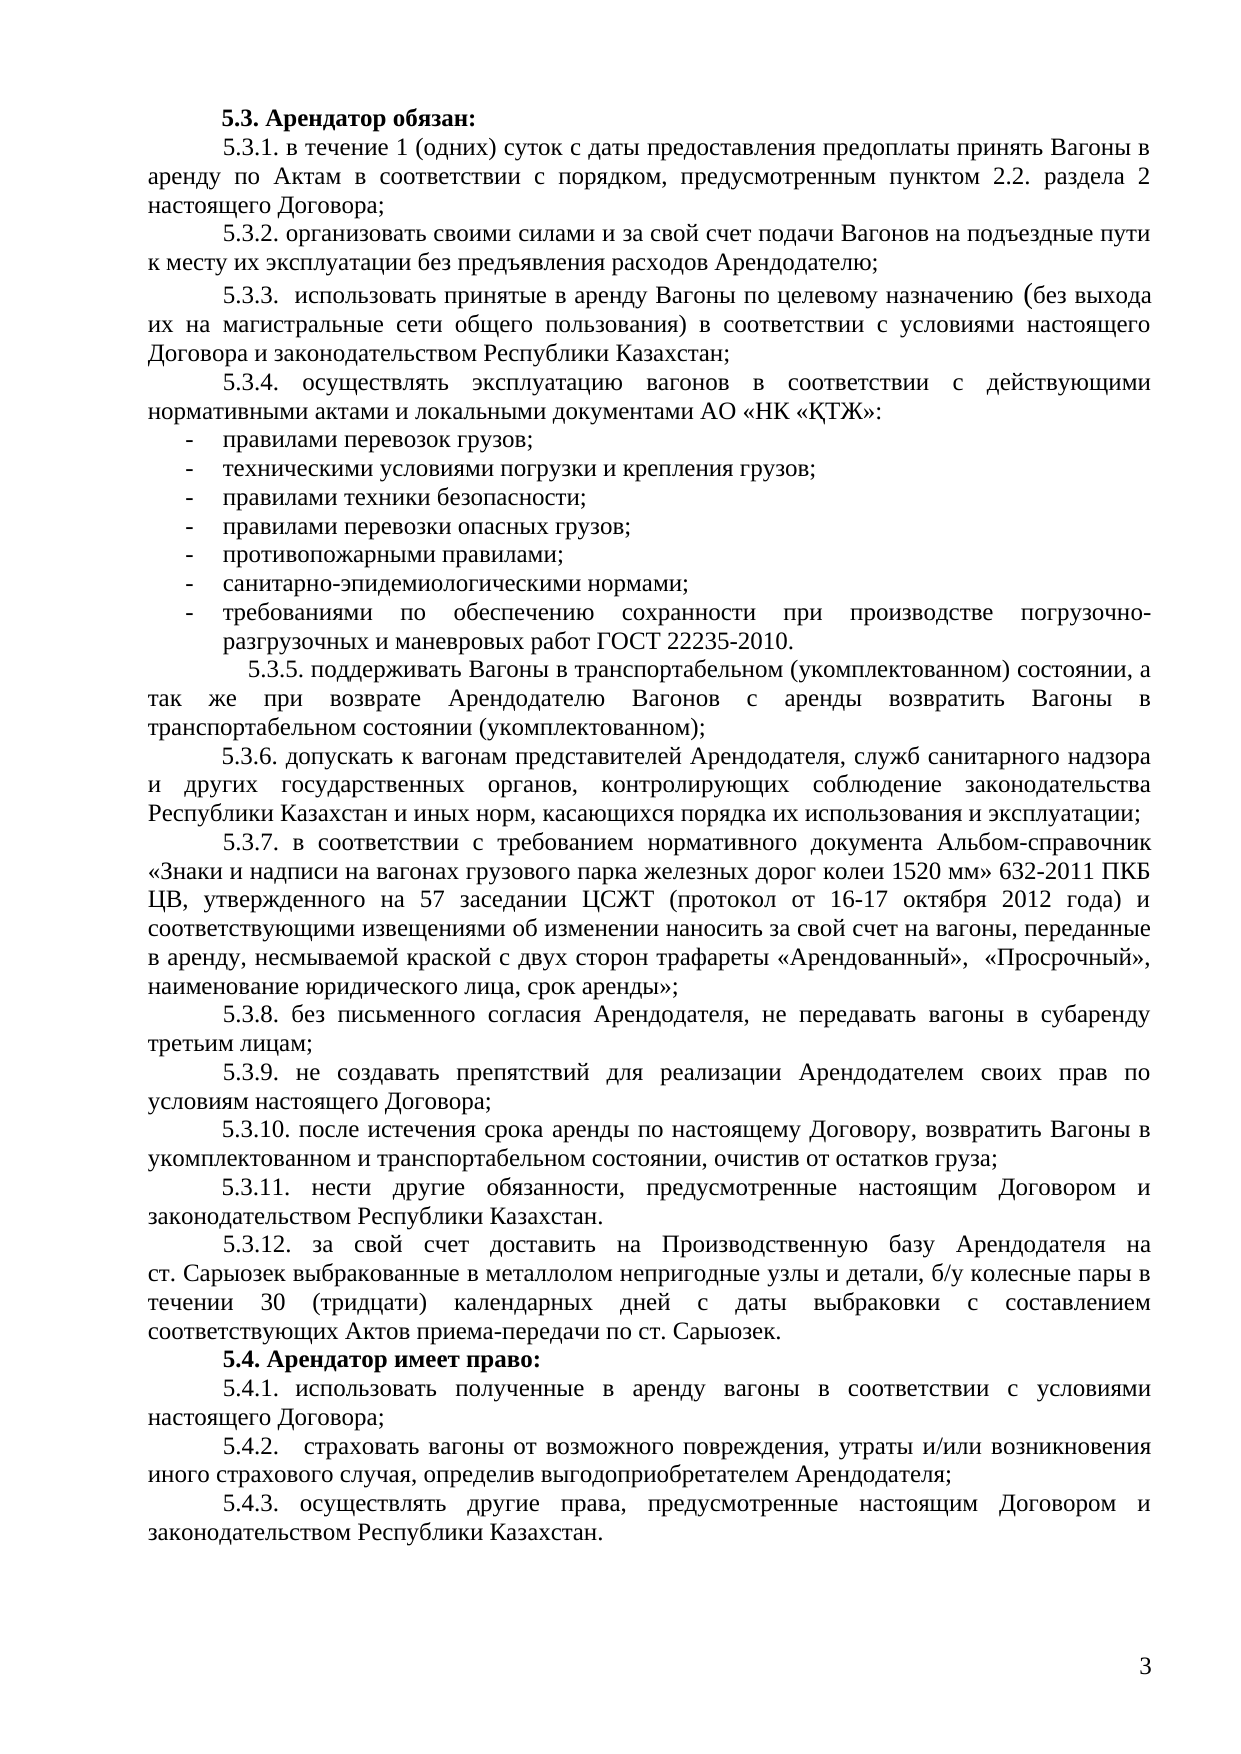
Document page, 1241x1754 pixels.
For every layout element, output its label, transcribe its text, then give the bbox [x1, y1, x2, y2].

list санитарно-эпидемиологическими нормами; [185, 568, 1152, 597]
text 5.3.3. использовать принятые в аренду Вагоны по целевому назначению (без выхода их на магистральные сети общего пользования) в соответствии с условиями настоящего Договора и законодательством Республики Казахстан; [148, 276, 1152, 367]
text 5.4.1. использовать полученные в аренду вагоны в соответствии с условиями настоящего Договора; [148, 1373, 1152, 1431]
text 5.3.1. в течение 1 (одних) суток с даты предоставления предоплаты принять Вагоны в аренду по Актам в соответствии с порядком, предусмотренным пунктом 2.2. раздела 2 настоящего Договора; [148, 132, 1152, 218]
text 5.3.8. без письменного согласия Арендодателя, не передавать вагоны в субаренду третьим лицам; [148, 999, 1152, 1057]
text 5.3.4. осуществлять эксплуатацию вагонов в соответствии с действующими нормативными актами и локальными документами АО «НК «ҚТЖ»: [148, 367, 1152, 424]
text 5.3.2. организовать своими силами и за свой счет подачи Вагонов на подъездные пути к месту их эксплуатации без предъявления расходов Арендодателю; [148, 218, 1152, 276]
list техническими условиями погрузки и крепления грузов; [185, 453, 1152, 482]
text 5.3.10. после истечения срока аренды по настоящему Договору, возвратить Вагоны в укомплектованном и транспортабельном состоянии, очистив от остатков груза; [148, 1114, 1152, 1172]
text 5.3.11. нести другие обязанности, предусмотренные настоящим Договором и законодательством Республики Казахстан. [148, 1172, 1152, 1229]
list правилами перевозки опасных грузов; [185, 511, 1152, 539]
list противопожарными правилами; [185, 539, 1152, 568]
text 5.4.2. страховать вагоны от возможного повреждения, утраты и/или возникновения иного страхового случая, определив выгодоприобретателем Арендодателя; [148, 1431, 1152, 1488]
list правилами техники безопасности; [185, 482, 1152, 511]
text 5.3.7. в соответствии с требованием нормативного документа Альбом-справочник «Знаки и надписи на вагонах грузового парка железных дорог колеи 1520 мм» 632-2011 ПКБ ЦВ, утвержденного на 57 заседании ЦСЖТ (протокол от 16-17 октября 2012 года) и соответствующими извещениями об изменении наносить за свой счет на вагоны, переданные в аренду, несмываемой краской с двух сторон трафареты «Арендованный», «Просрочный», наименование юридического лица, срок аренды»; [148, 827, 1152, 999]
list требованиями по обеспечению сохранности при производстве погрузочно-разгрузочных и маневровых работ ГОСТ 22235-2010. [185, 597, 1152, 654]
list правилами перевозок грузов; [185, 424, 1152, 453]
text 5.4.3. осуществлять другие права, предусмотренные настоящим Договором и законодательством Республики Казахстан. [148, 1488, 1152, 1546]
text 5.4. Арендатор имеет право: [223, 1344, 1152, 1373]
text 5.3.9. не создавать препятствий для реализации Арендодателем своих прав по условиям настоящего Договора; [148, 1057, 1152, 1114]
text 5.3.5. поддерживать Вагоны в транспортабельном (укомплектованном) состоянии, а так же при возврате Арендодателю Вагонов с аренды возвратить Вагоны в транспортабельном состоянии (укомплектованном); [148, 654, 1152, 741]
text 5.3.6. допускать к вагонам представителей Арендодателя, служб санитарного надзора и других государственных органов, контролирующих соблюдение законодательства Республики Казахстан и иных норм, касающихся порядка их использования и эксплуатации; [148, 741, 1152, 827]
text 5.3. Арендатор обязан: [148, 103, 1152, 132]
text 5.3.12. за свой счет доставить на Производственную базу Арендодателя на ст. Сарыозек выбракованные в металлолом непригодные узлы и детали, б/у колесные пары в течении 30 (тридцати) календарных дней с даты выбраковки с составлением соответствующих Актов приема-передачи по ст. Сарыозек. [148, 1229, 1152, 1344]
